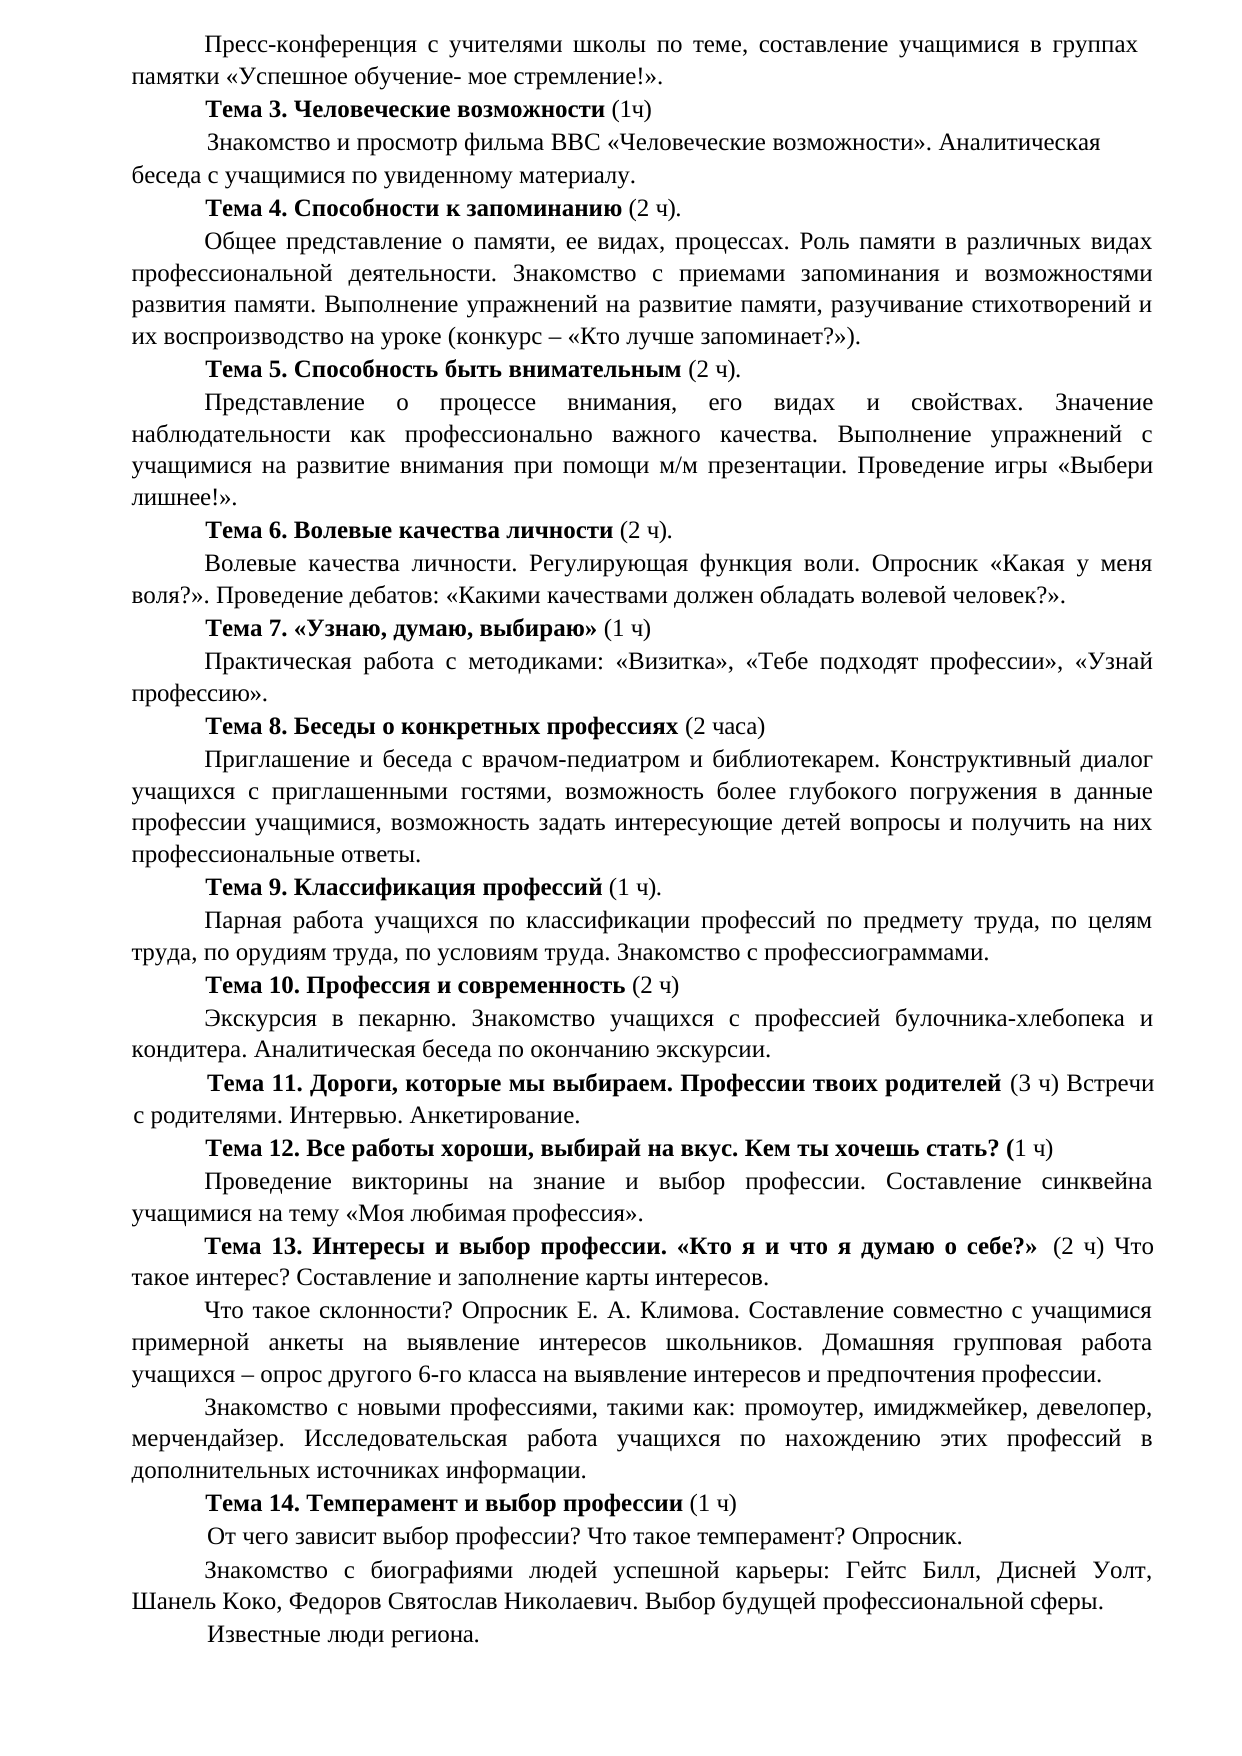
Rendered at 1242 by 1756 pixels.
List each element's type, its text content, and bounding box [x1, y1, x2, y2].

text Парная работа учащихся по классификации профессий по предмету труда, по целям труда, по орудиям труда, по условиям труда. Знакомство с профессиограммами. [131, 905, 1153, 966]
text Проведение викторины на знание и выбор профессии. Составление синквейна учащимися на тему «Моя любимая профессия». [131, 1166, 1153, 1227]
text Известные люди региона. [207, 1619, 1231, 1648]
subtitle Тема 14. Темперамент и выбор профессии (1 ч) [205, 1488, 1231, 1517]
text Общее представление о памяти, ее видах, процессах. Роль памяти в различных видах профессиональной деятельности. Знакомство с приемами запоминания и возможностями развития памяти. Выполнение упражнений на развитие памяти, разучивание стихотворений и их воспроизводство на уроке (конкурс – «Кто лучше запоминает?»). [131, 226, 1154, 350]
subtitle Тема 3. Человеческие возможности (1ч) [205, 94, 1231, 123]
subtitle Тема 6. Волевые качества личности (2 ч). [205, 515, 1231, 544]
text Знакомство с новыми профессиями, такими как: промоутер, имиджмейкер, девелопер, мерчендайзер. Исследовательская работа учащихся по нахождению этих профессий в дополнительных источниках информации. [131, 1392, 1154, 1484]
text Что такое склонности? Опросник Е. А. Климова. Составление совместно с учащимися примерной анкеты на выявление интересов школьников. Домашняя групповая работа учащихся – опрос другого 6-го класса на выявление интересов и предпочтения профессии. [131, 1296, 1153, 1387]
text Экскурсия в пекарню. Знакомство учащихся с профессией булочника-хлебопека и кондитера. Аналитическая беседа по окончанию экскурсии. [131, 1003, 1154, 1063]
text Знакомство и просмотр фильма ВВС «Человеческие возможности». Аналитическая беседа с учащимися по увиденному материалу. [131, 127, 1153, 189]
text Волевые качества личности. Регулирующая функция воли. Опросник «Какая у меня воля?». Проведение дебатов: «Какими качествами должен обладать волевой человек?». [131, 548, 1153, 609]
subtitle Тема 7. «Узнаю, думаю, выбираю» (1 ч) [205, 613, 1231, 642]
text Пресс-конференция с учителями школы по теме, составление учащимися в группах памятки «Успешное обучение- мое стремление!». [131, 29, 1153, 89]
subtitle Тема 10. Профессия и современность (2 ч) [205, 970, 1231, 999]
subtitle Тема 9. Классификация профессий (1 ч). [205, 872, 1231, 901]
text Приглашение и беседа с врачом-педиатром и библиотекарем. Конструктивный диалог учащихся с приглашенными гостями, возможность более глубокого погружения в данные профессии учащимися, возможность задать интересующие детей вопросы и получить на них профессиональные ответы. [131, 744, 1154, 868]
text Знакомство с биографиями людей успешной карьеры: Гейтс Билл, Дисней Уолт, Шанель Коко, Федоров Святослав Николаевич. Выбор будущей профессиональной сферы. [131, 1555, 1153, 1615]
text Практическая работа с методиками: «Визитка», «Тебе подходят профессии», «Узнай профессию». [131, 646, 1153, 706]
text Тема 11. Дороги, которые мы выбираем. Профессии твоих родителей (3 ч) Встречи с родителями. Интервью. Анкетирование. [133, 1068, 1155, 1129]
subtitle Тема 8. Беседы о конкретных профессиях (2 часа) [205, 711, 1231, 740]
text От чего зависит выбор профессии? Что такое темперамент? Опросник. [207, 1521, 1231, 1550]
text Тема 13. Интересы и выбор профессии. «Кто я и что я думаю о себе?» (2 ч) Что такое интерес? Составление и заполнение карты интересов. [131, 1231, 1154, 1291]
subtitle Тема 5. Способность быть внимательным (2 ч). [205, 354, 1231, 383]
subtitle Тема 12. Все работы хороши, выбирай на вкус. Кем ты хочешь стать? (1 ч) [205, 1133, 1231, 1162]
subtitle Тема 4. Способности к запоминанию (2 ч). [205, 193, 1231, 222]
text Представление о процессе внимания, его видах и свойствах. Значение наблюдательности как профессионально важного качества. Выполнение упражнений с учащимися на развитие внимания при помощи м/м презентации. Проведение игры «Выбери лишнее!». [131, 387, 1154, 511]
